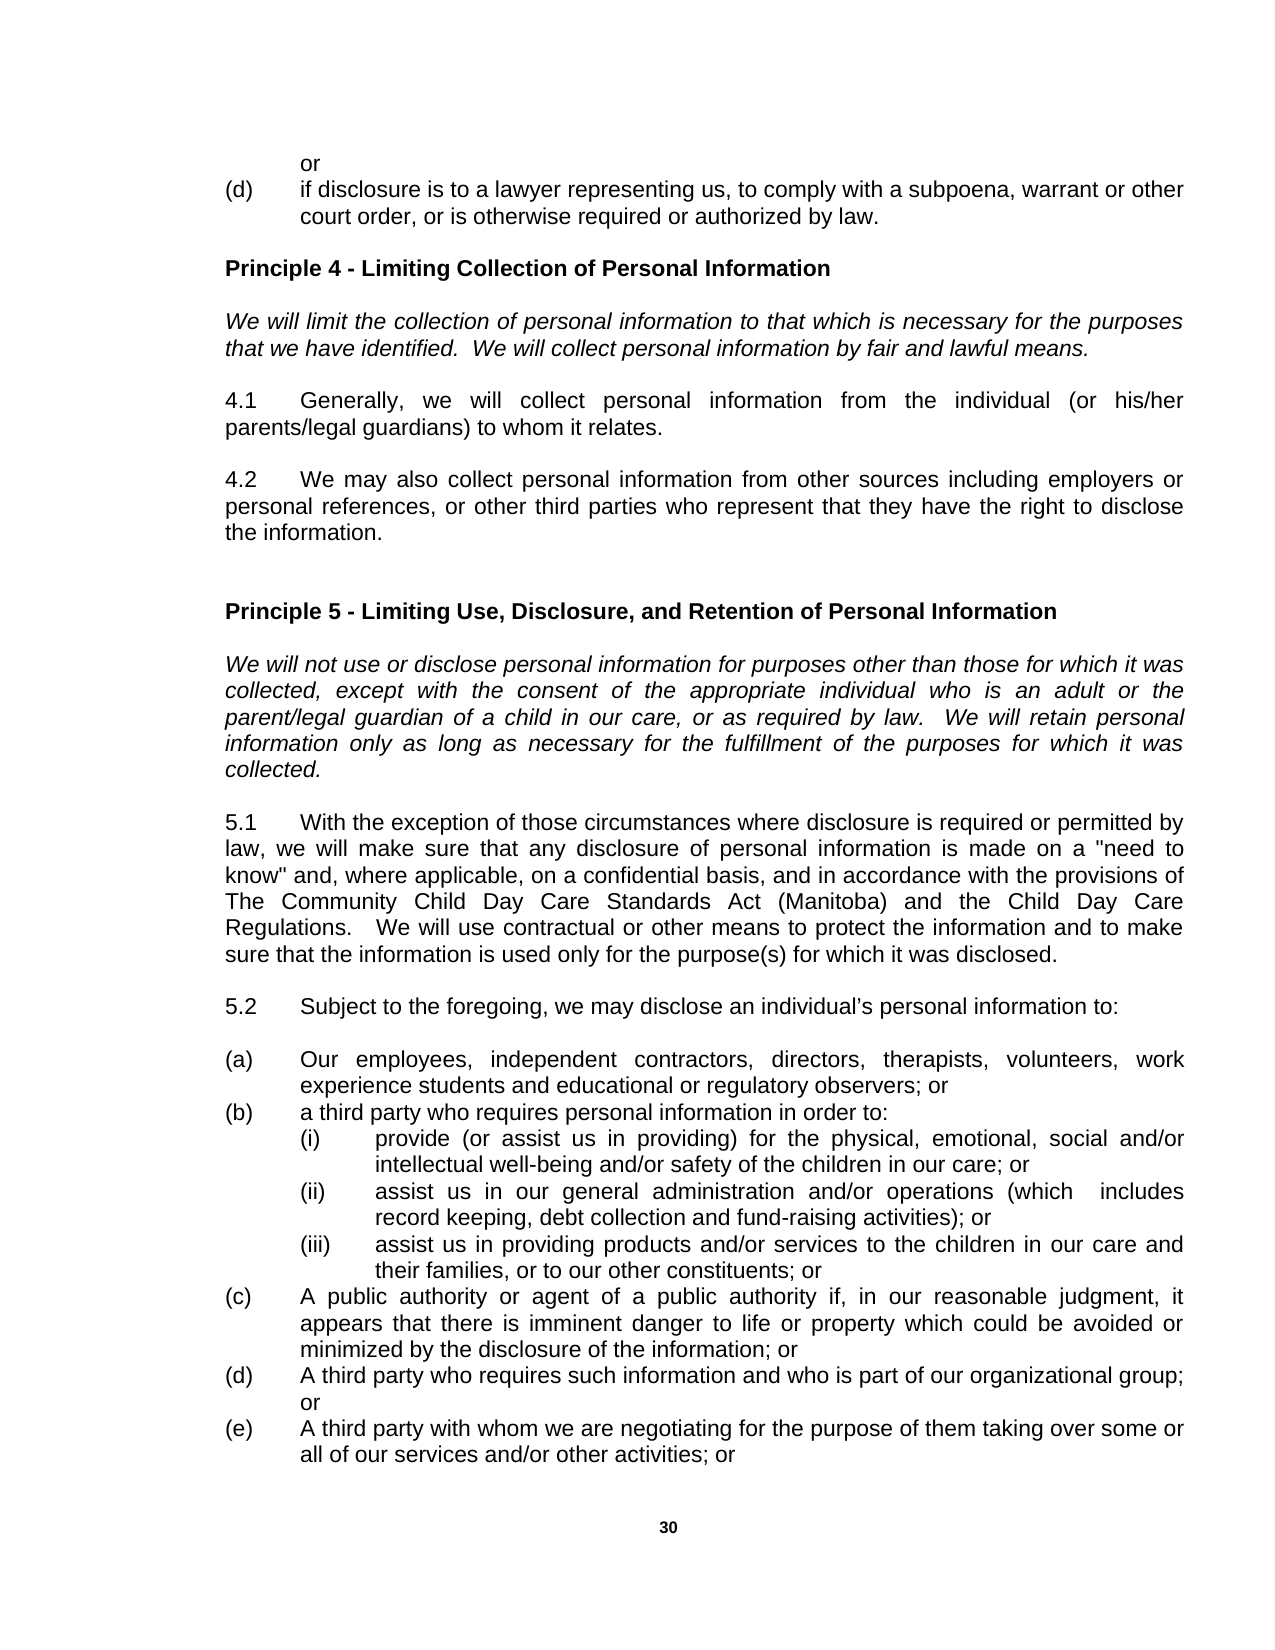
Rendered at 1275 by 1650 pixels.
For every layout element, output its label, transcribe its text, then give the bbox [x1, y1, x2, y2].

text We will limit the collection of personal information to that which is necessary for the purposes that we have identified. We will collect personal information by fair and lawful means. [225, 308, 1185, 361]
text (b) a third party who requires personal information in order to: [150, 1099, 1185, 1125]
text 4.1 Generally, we will collect personal information from the individual (or his/her parents/legal guardians) to whom it relates. [225, 387, 1185, 440]
text Principle 5 - Limiting Use, Disclosure, and Retention of Personal Information [150, 598, 1185, 624]
text (ii) assist us in our general administration and/or operations (which includes record keeping, debt collection and fund-raising activities); or [225, 1178, 1185, 1231]
text 5.1 With the exception of those circumstances where disclosure is required or permitted by law, we will make sure that any disclosure of personal information is made on a "need to know" and, where applicable, on a confidential basis, and in accordance with the provisions of The Community Child Day Care Standards Act (Manitoba) and the Child Day Care Regulations. We will use contractual or other means to protect the information and to make sure that the information is used only for the purpose(s) for which it was disclosed. [225, 809, 1185, 967]
text (d) A third party who requires such information and who is part of our organizational group; or [150, 1362, 1185, 1415]
text (d) if disclosure is to a lawyer representing us, to comply with a subpoena, warrant or other court order, or is otherwise required or authorized by law. [150, 176, 1185, 229]
text Principle 4 - Limiting Collection of Personal Information [150, 255, 1185, 282]
text (iii) assist us in providing products and/or services to the children in our care and their families, or to our other constituents; or [225, 1231, 1185, 1283]
text (i) provide (or assist us in providing) for the physical, emotional, social and/or intellectual well-being and/or safety of the children in our care; or [150, 1125, 1185, 1178]
text (c) A public authority or agent of a public authority if, in our reasonable judgment, it appears that there is imminent danger to life or property which could be avoided or minimized by the disclosure of the information; or [150, 1283, 1185, 1362]
text We will not use or disclose personal information for purposes other than those for which it was collected, except with the consent of the appropriate individual who is an adult or the parent/legal guardian of a child in our care, or as required by law. We will retain personal information only as long as necessary for the fulfillment of the purposes for which it was collected. [225, 651, 1185, 782]
text 4.2 We may also collect personal information from other sources including employers or personal references, or other third parties who represent that they have the right to disclose the information. [150, 466, 1185, 545]
text (e) A third party with whom we are negotiating for the purpose of them taking over some or all of our services and/or other activities; or [150, 1415, 1185, 1468]
text 5.2 Subject to the foregoing, we may disclose an individual’s personal information to: [225, 993, 1185, 1020]
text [150, 150, 1185, 176]
text (a) Our employees, independent contractors, directors, therapists, volunteers, work experience students and educational or regulatory observers; or [150, 1046, 1185, 1099]
